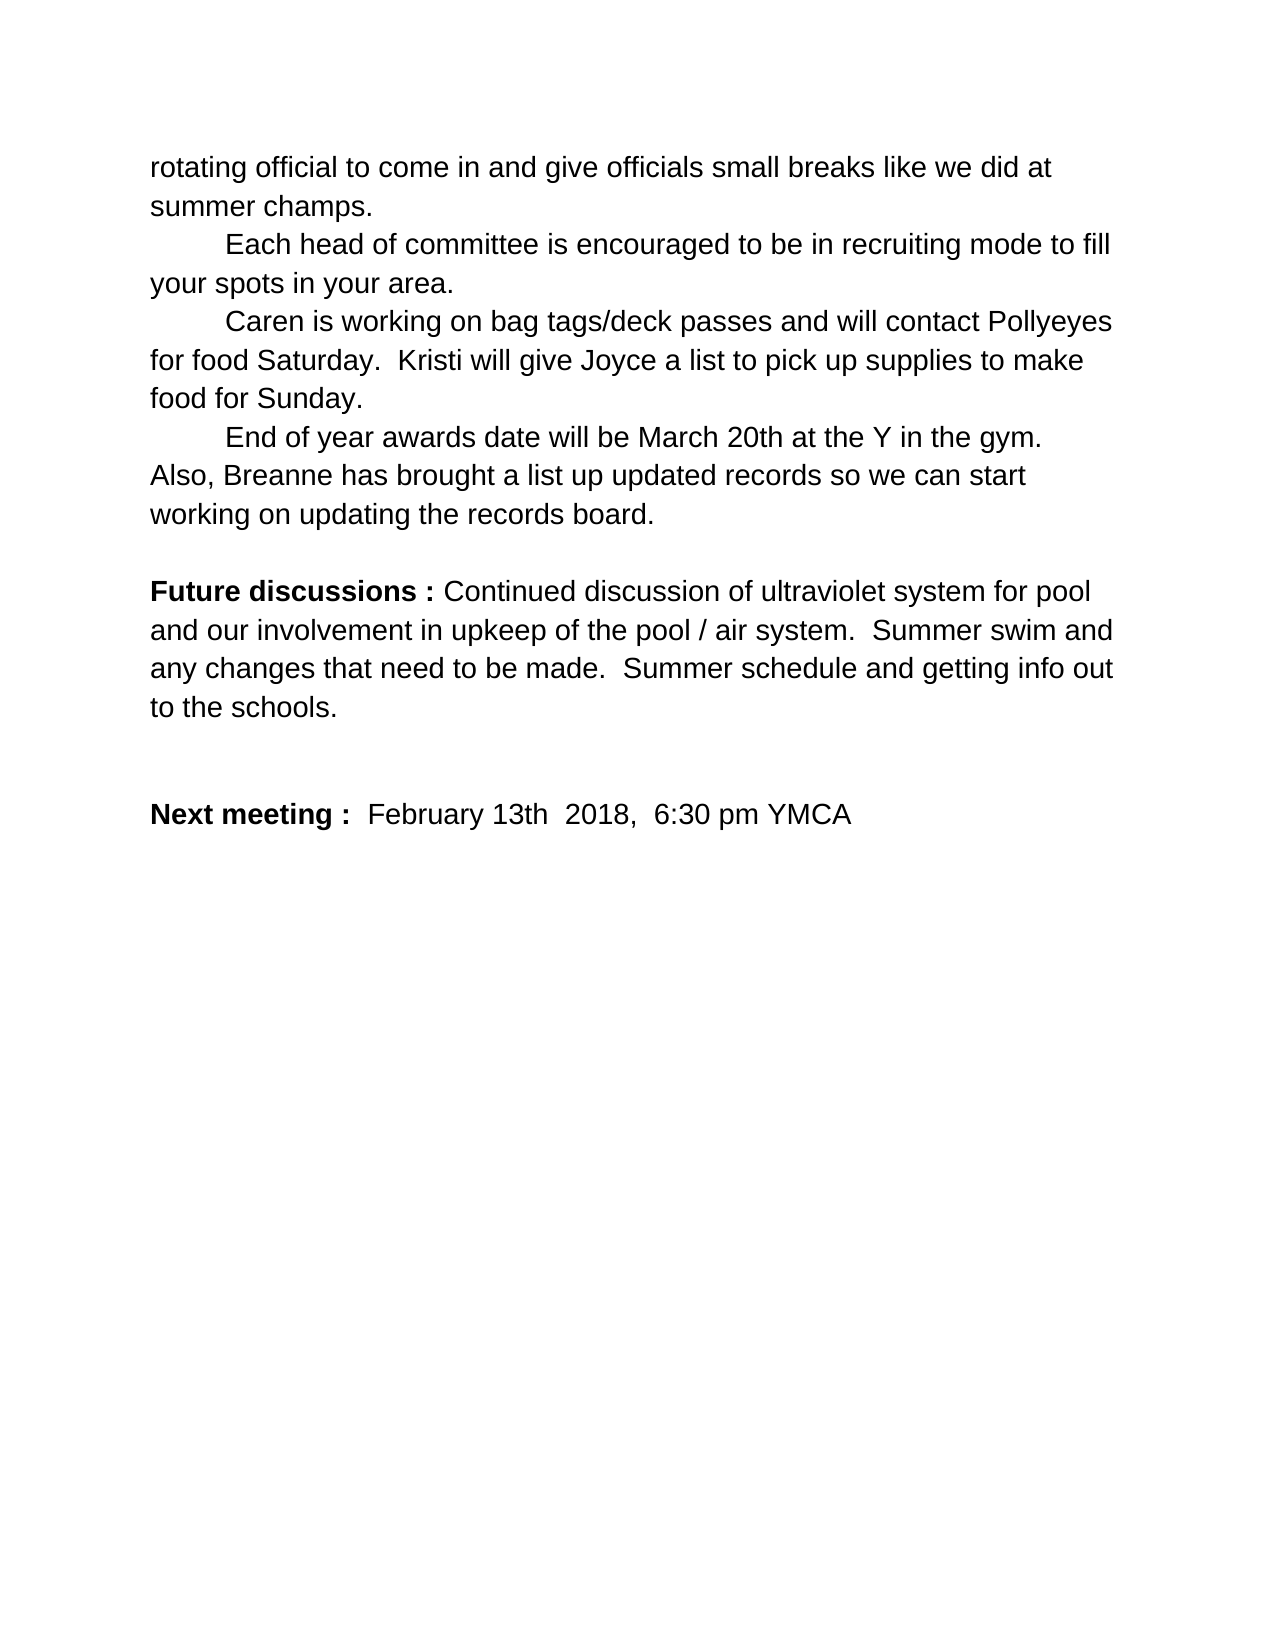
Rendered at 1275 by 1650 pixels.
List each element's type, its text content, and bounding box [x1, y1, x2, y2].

text Next meeting : February 13th 2018, 6:30 pm YMCA [150, 797, 1125, 830]
text End of year awards date will be March 20th at the Y in the gym. [150, 420, 1125, 453]
text Also, Breanne has brought a list up updated records so we can start working on updating the records board. [150, 458, 1125, 530]
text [150, 150, 1125, 222]
text Future discussions : Continued discussion of ultraviolet system for pool and our involvement in upkeep of the pool / air system. Summer swim and any changes that need to be made. Summer schedule and getting info out to the schools. [150, 574, 1125, 723]
text Each head of committee is encouraged to be in recruiting mode to fill your spots in your area. [150, 227, 1125, 299]
text Caren is working on bag tags/deck passes and will contact Pollyeyes for food Saturday. Kristi will give Joyce a list to pick up supplies to make food for Sunday. [150, 304, 1125, 415]
